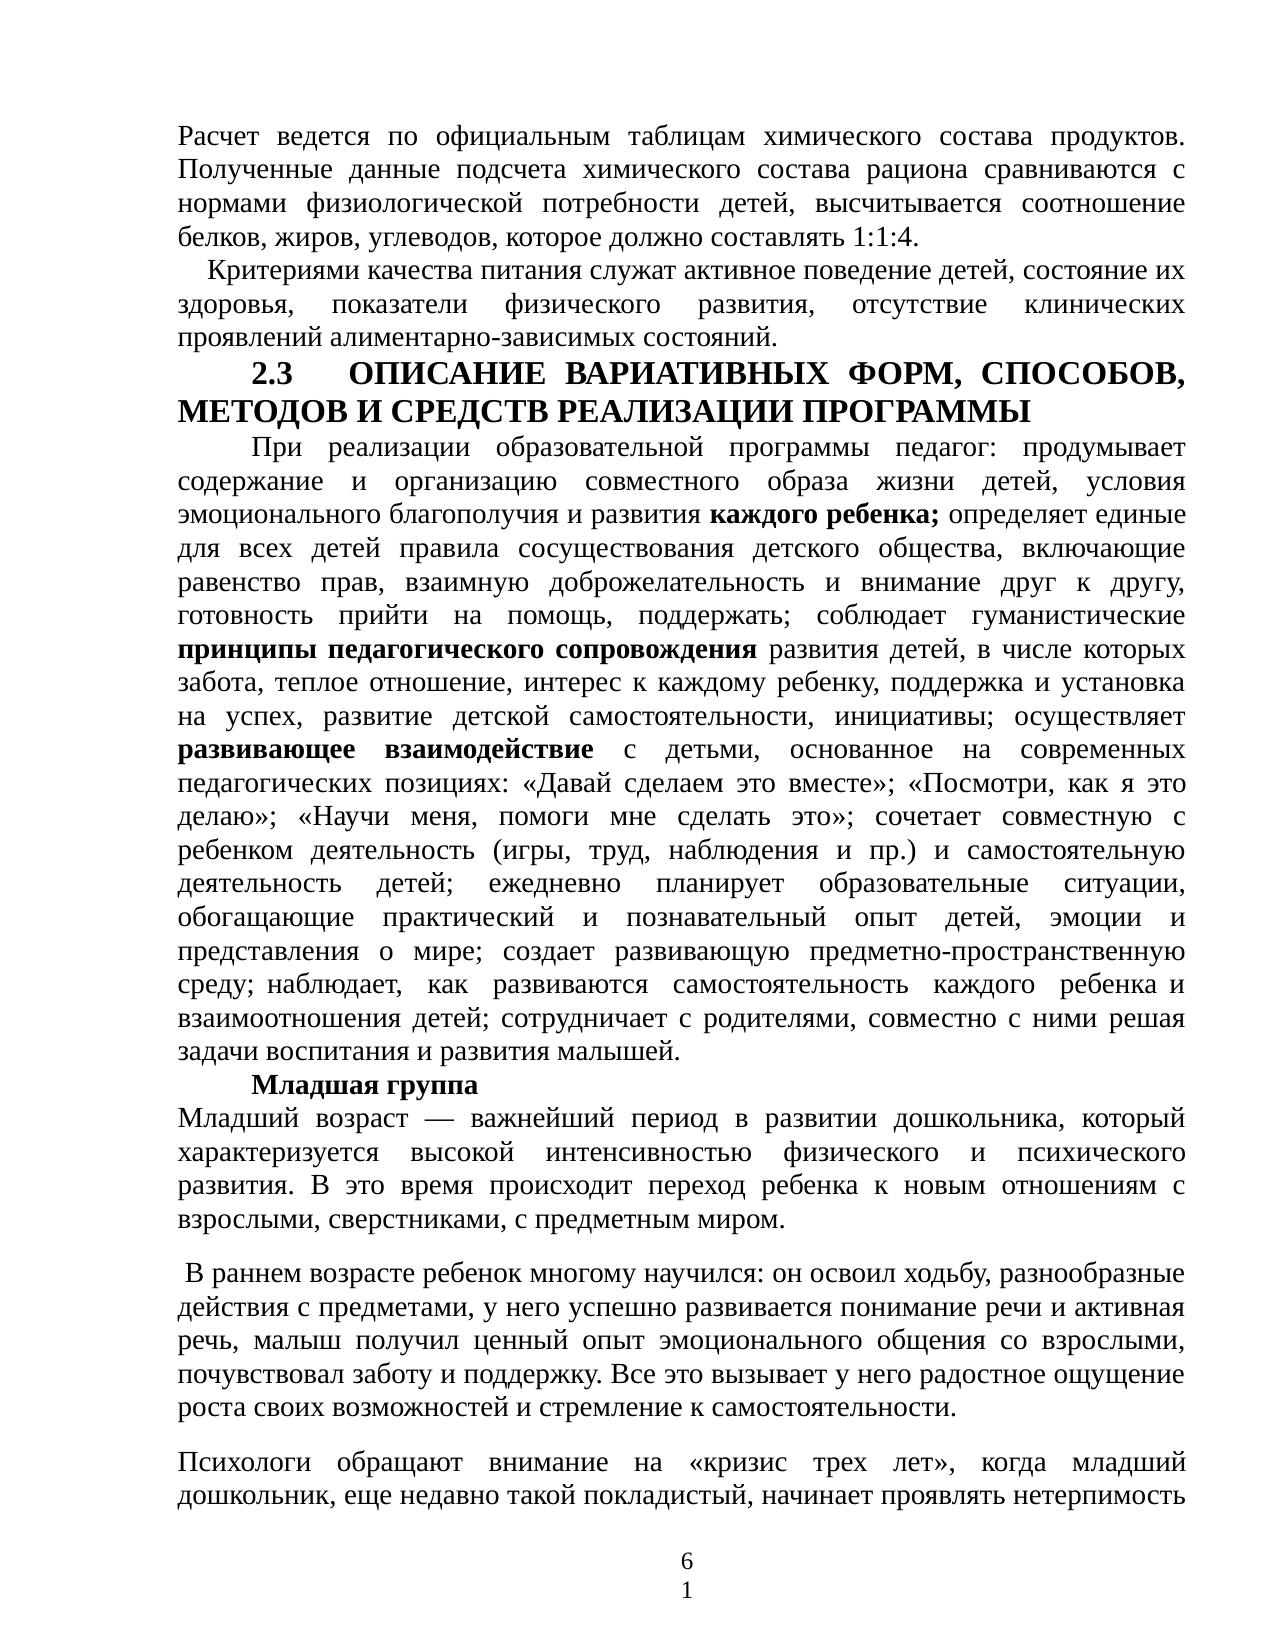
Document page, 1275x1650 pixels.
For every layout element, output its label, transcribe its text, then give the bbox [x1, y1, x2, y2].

text 2.3 ОПИСАНИЕ ВАРИАТИВНЫХ ФОРМ, СПОСОБОВ, МЕТОДОВ И СРЕДСТВ РЕАЛИЗАЦИИ ПРОГРАММЫ [177, 353, 1186, 429]
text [177, 118, 1186, 252]
text Критериями качества питания служат активное поведение детей, состояние их здоровья, показатели физического развития, отсутствие клинических проявлений алиментарно-зависимых состояний. [177, 252, 1186, 353]
text При реализации образовательной программы педагог: продумывает содержание и организацию совместного образа жизни детей, условия эмоционального благополучия и развития каждого ребенка; определяет единые для всех детей правила сосуществования детского общества, включающие равенство прав, взаимную доброжелательность и внимание друг к другу, готовность прийти на помощь, поддержать; соблюдает гуманистические принципы педагогического сопровождения развития детей, в числе которых забота, теплое отношение, интерес к каждому ребенку, поддержка и установка на успех, развитие детской самостоятельности, инициативы; осуществляет развивающее взаимодействие с детьми, основанное на современных педагогических позициях: «Давай сделаем это вместе»; «Посмотри, как я это делаю»; «Научи меня, помоги мне сделать это»; сочетает совместную с ребенком деятельность (игры, труд, наблюдения и пр.) и самостоятельную деятельность детей; ежедневно планирует образовательные ситуации, обогащающие практический и познавательный опыт детей, эмоции и представления о мире; создает развивающую предметно-пространственную среду; наблюдает, как развиваются самостоятельность каждого ребенка и взаимоотношения детей; сотрудничает с родителями, совместно с ними решая задачи воспитания и развития малышей. [177, 429, 1186, 1067]
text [177, 1444, 1186, 1511]
text В раннем возрасте ребенок многому научился: он освоил ходьбу, разнообразные действия с предметами, у него успешно развивается понимание речи и активная речь, малыш получил ценный опыт эмоционального общения со взрослыми, почувствовал заботу и поддержку. Все это вызывает у него радостное ощущение роста своих возможностей и стремление к самостоятельности. [177, 1255, 1186, 1423]
text Младшая группа [177, 1067, 1186, 1100]
text Младший возраст — важнейший период в развитии дошкольника, который характеризуется высокой интенсивностью физического и психического развития. В это время происходит переход ребенка к новым отношениям с взрослыми, сверстниками, с предметным миром. [177, 1100, 1186, 1234]
